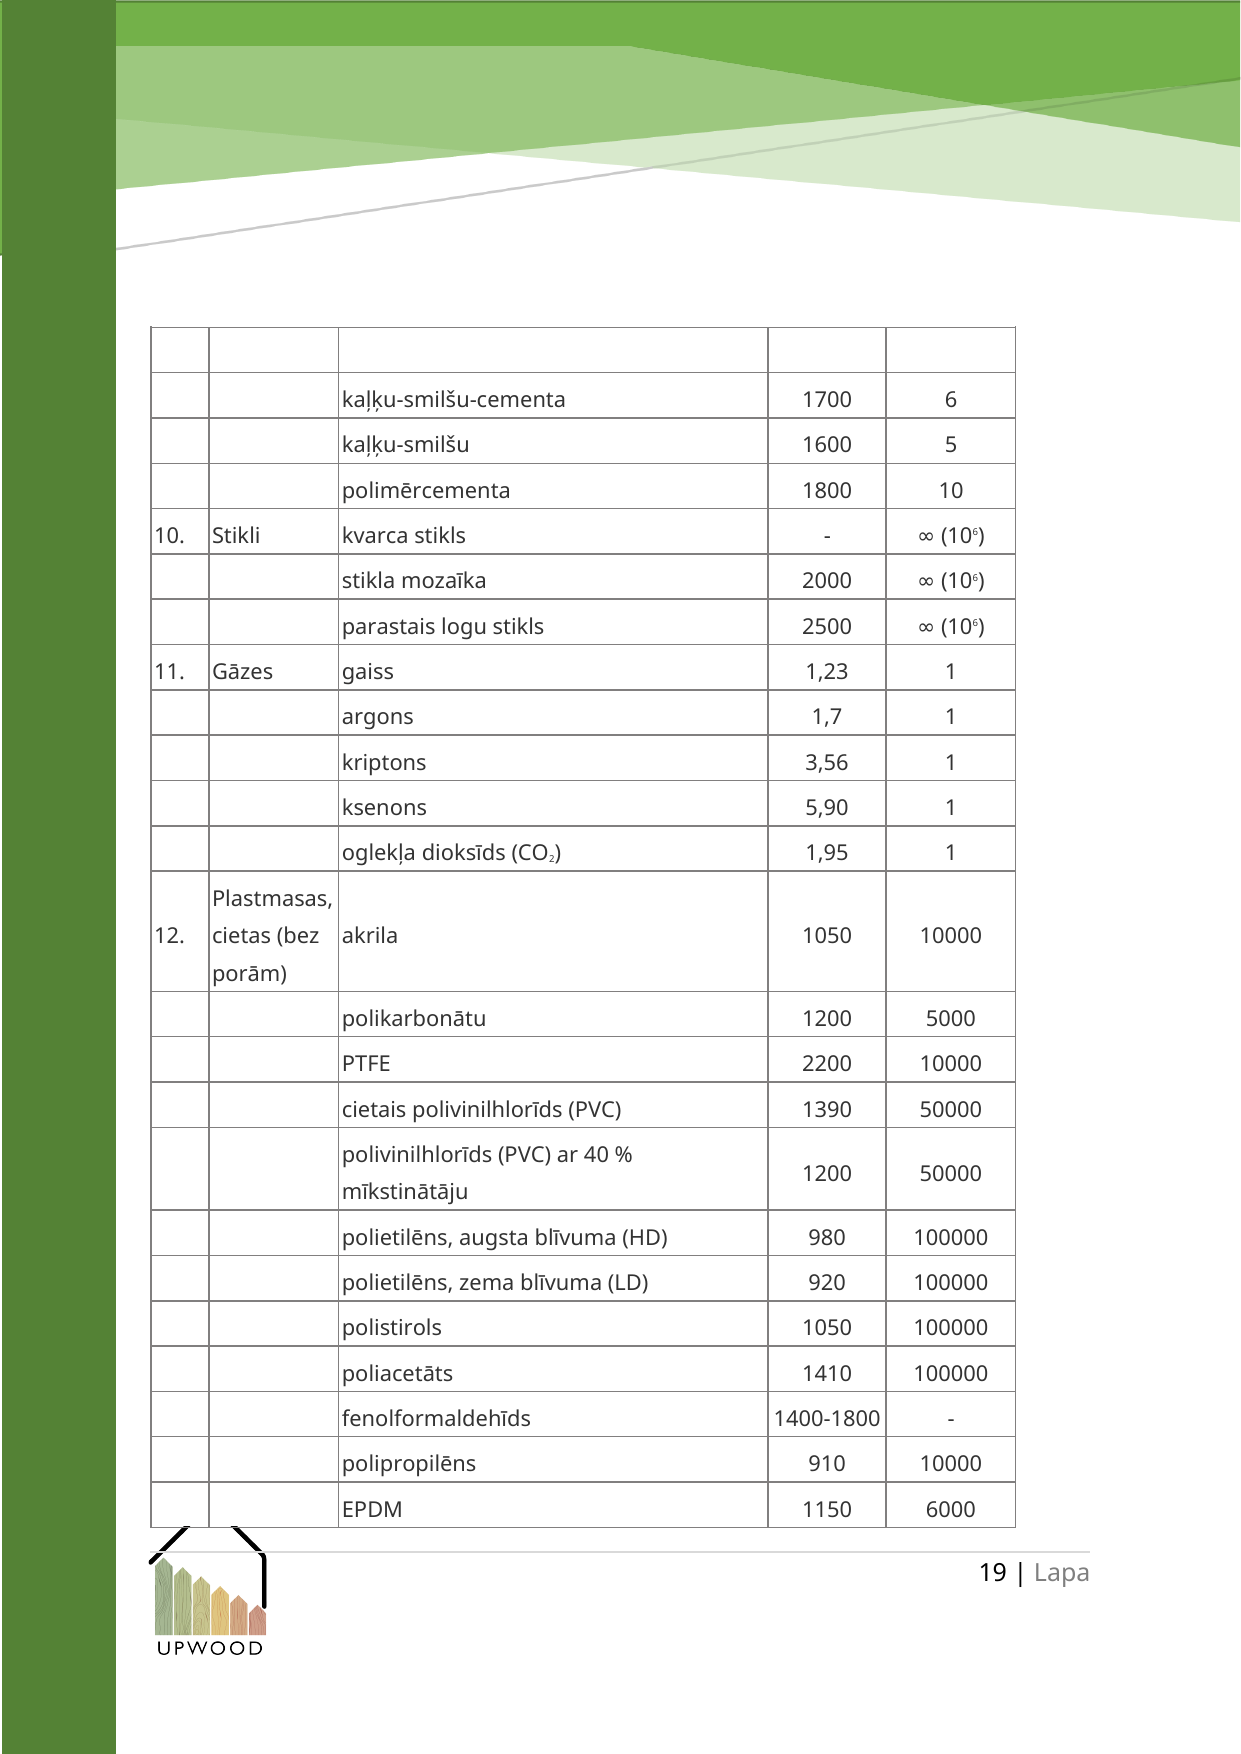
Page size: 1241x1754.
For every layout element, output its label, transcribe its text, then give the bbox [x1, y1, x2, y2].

table_cell 5000 [887, 992, 1015, 1036]
table_cell 1600 [769, 419, 885, 462]
table_cell 5,90 [769, 781, 885, 825]
table_cell 10000 [887, 1437, 1015, 1481]
table_cell [210, 1302, 338, 1345]
table_cell gaiss [339, 645, 767, 689]
table_cell Stikli [210, 509, 338, 553]
table_cell [152, 373, 208, 417]
table_cell 5 [887, 419, 1015, 462]
table_cell 2200 [769, 1037, 885, 1081]
table_cell 100000 [887, 1211, 1015, 1254]
table_cell 6 [887, 373, 1015, 417]
table_cell [152, 1483, 208, 1526]
table_cell 50000 [887, 1083, 1015, 1126]
table_cell 12. [152, 872, 208, 991]
table_cell ∞ (106) [887, 600, 1015, 644]
table_cell PTFE [339, 1037, 767, 1081]
table_cell 1300 [769, 328, 885, 372]
table_cell - [887, 1392, 1015, 1436]
picture [116, 46, 1241, 283]
table_cell [152, 1083, 208, 1126]
table_cell 1,95 [769, 827, 885, 870]
table_cell fenolformaldehīds [339, 1392, 767, 1436]
table_cell 10000 [887, 1037, 1015, 1081]
table_cell 1,7 [769, 691, 885, 734]
table_cell ģipša [339, 328, 767, 372]
table_cell [152, 1128, 208, 1209]
table_cell [210, 1037, 338, 1081]
table_cell 920 [769, 1256, 885, 1300]
table_cell kvarca stikls [339, 509, 767, 553]
table_cell Plastmasas, cietas (bez porām) [210, 872, 338, 991]
table_cell [152, 1037, 208, 1081]
table_cell argons [339, 691, 767, 734]
table_cell 6000 [887, 1483, 1015, 1526]
table_cell polimērcementa [339, 464, 767, 508]
table_cell [210, 1437, 338, 1481]
table_cell [152, 1437, 208, 1481]
table_cell [152, 1211, 208, 1254]
table_cell 1 [887, 736, 1015, 779]
table_cell kaļķu-smilšu [339, 419, 767, 462]
table_cell [210, 1128, 338, 1209]
table_cell oglekļa dioksīds (CO2) [339, 827, 767, 870]
table_cell poliacetāts [339, 1347, 767, 1391]
table_cell 100000 [887, 1347, 1015, 1391]
table_cell 2000 [769, 555, 885, 598]
table_cell [152, 600, 208, 644]
table_cell polikarbonātu [339, 992, 767, 1036]
table_cell [210, 781, 338, 825]
table_cell [210, 1483, 338, 1526]
table_cell [152, 1392, 208, 1436]
table_cell [152, 464, 208, 508]
table_cell [210, 600, 338, 644]
table_cell [152, 419, 208, 462]
table_cell 10000 [887, 872, 1015, 991]
table_cell kaļķu-smilšu-cementa [339, 373, 767, 417]
table_cell stikla mozaīka [339, 555, 767, 598]
table_cell [210, 827, 338, 870]
table_cell [152, 827, 208, 870]
table_cell 3,56 [769, 736, 885, 779]
table_cell [152, 1256, 208, 1300]
table_cell 1050 [769, 872, 885, 991]
table_cell [210, 736, 338, 779]
table_cell parastais logu stikls [339, 600, 767, 644]
table_cell [210, 373, 338, 417]
table_cell cietais polivinilhlorīds (PVC) [339, 1083, 767, 1126]
table_cell akrila [339, 872, 767, 991]
table_cell 1 [887, 691, 1015, 734]
table_cell polietilēns, augsta blīvuma (HD) [339, 1211, 767, 1254]
table_cell 50000 [887, 1128, 1015, 1209]
table_cell [152, 1347, 208, 1391]
table_cell 11. [152, 645, 208, 689]
table_cell [210, 1347, 338, 1391]
table_cell [210, 555, 338, 598]
table_cell [210, 419, 338, 462]
table_cell 1 [887, 645, 1015, 689]
table_cell 100000 [887, 1302, 1015, 1345]
table_cell [152, 555, 208, 598]
table_cell 1150 [769, 1483, 885, 1526]
table_cell polistirols [339, 1302, 767, 1345]
table_cell 1 [887, 781, 1015, 825]
table_cell 1200 [769, 1128, 885, 1209]
table_cell [152, 736, 208, 779]
table_cell [152, 1302, 208, 1345]
table_cell 1 [887, 827, 1015, 870]
table_cell [210, 328, 338, 372]
table_cell [152, 328, 208, 372]
table_cell 1700 [769, 373, 885, 417]
table_cell [210, 1083, 338, 1126]
picture [148, 1503, 267, 1655]
table_cell [152, 781, 208, 825]
table_cell [210, 691, 338, 734]
table_cell polivinilhlorīds (PVC) ar 40 % mīkstinātāju [339, 1128, 767, 1209]
table_cell polipropilēns [339, 1437, 767, 1481]
table_cell [210, 1211, 338, 1254]
table_cell 2500 [769, 600, 885, 644]
table_cell ksenons [339, 781, 767, 825]
table_cell 910 [769, 1437, 885, 1481]
table_cell 10 [887, 464, 1015, 508]
table_cell 10. [152, 509, 208, 553]
table_cell 1390 [769, 1083, 885, 1126]
table_cell [210, 1256, 338, 1300]
table_cell 980 [769, 1211, 885, 1254]
table_cell [210, 464, 338, 508]
table_cell Gāzes [210, 645, 338, 689]
table_cell 100000 [887, 1256, 1015, 1300]
table_cell 1400-1800 [769, 1392, 885, 1436]
table_cell [152, 992, 208, 1036]
table_cell ∞ (106) [887, 509, 1015, 553]
table_cell 1050 [769, 1302, 885, 1345]
table_cell 1,23 [769, 645, 885, 689]
table_cell 6 [887, 328, 1015, 372]
table_cell kriptons [339, 736, 767, 779]
table_cell [210, 1392, 338, 1436]
table_cell polietilēns, zema blīvuma (LD) [339, 1256, 767, 1300]
table_cell [152, 691, 208, 734]
table_cell - [769, 509, 885, 553]
table_cell ∞ (106) [887, 555, 1015, 598]
table_cell [210, 992, 338, 1036]
table_cell 1200 [769, 992, 885, 1036]
table_cell 1410 [769, 1347, 885, 1391]
table_cell EPDM [339, 1483, 767, 1526]
table_cell 1800 [769, 464, 885, 508]
